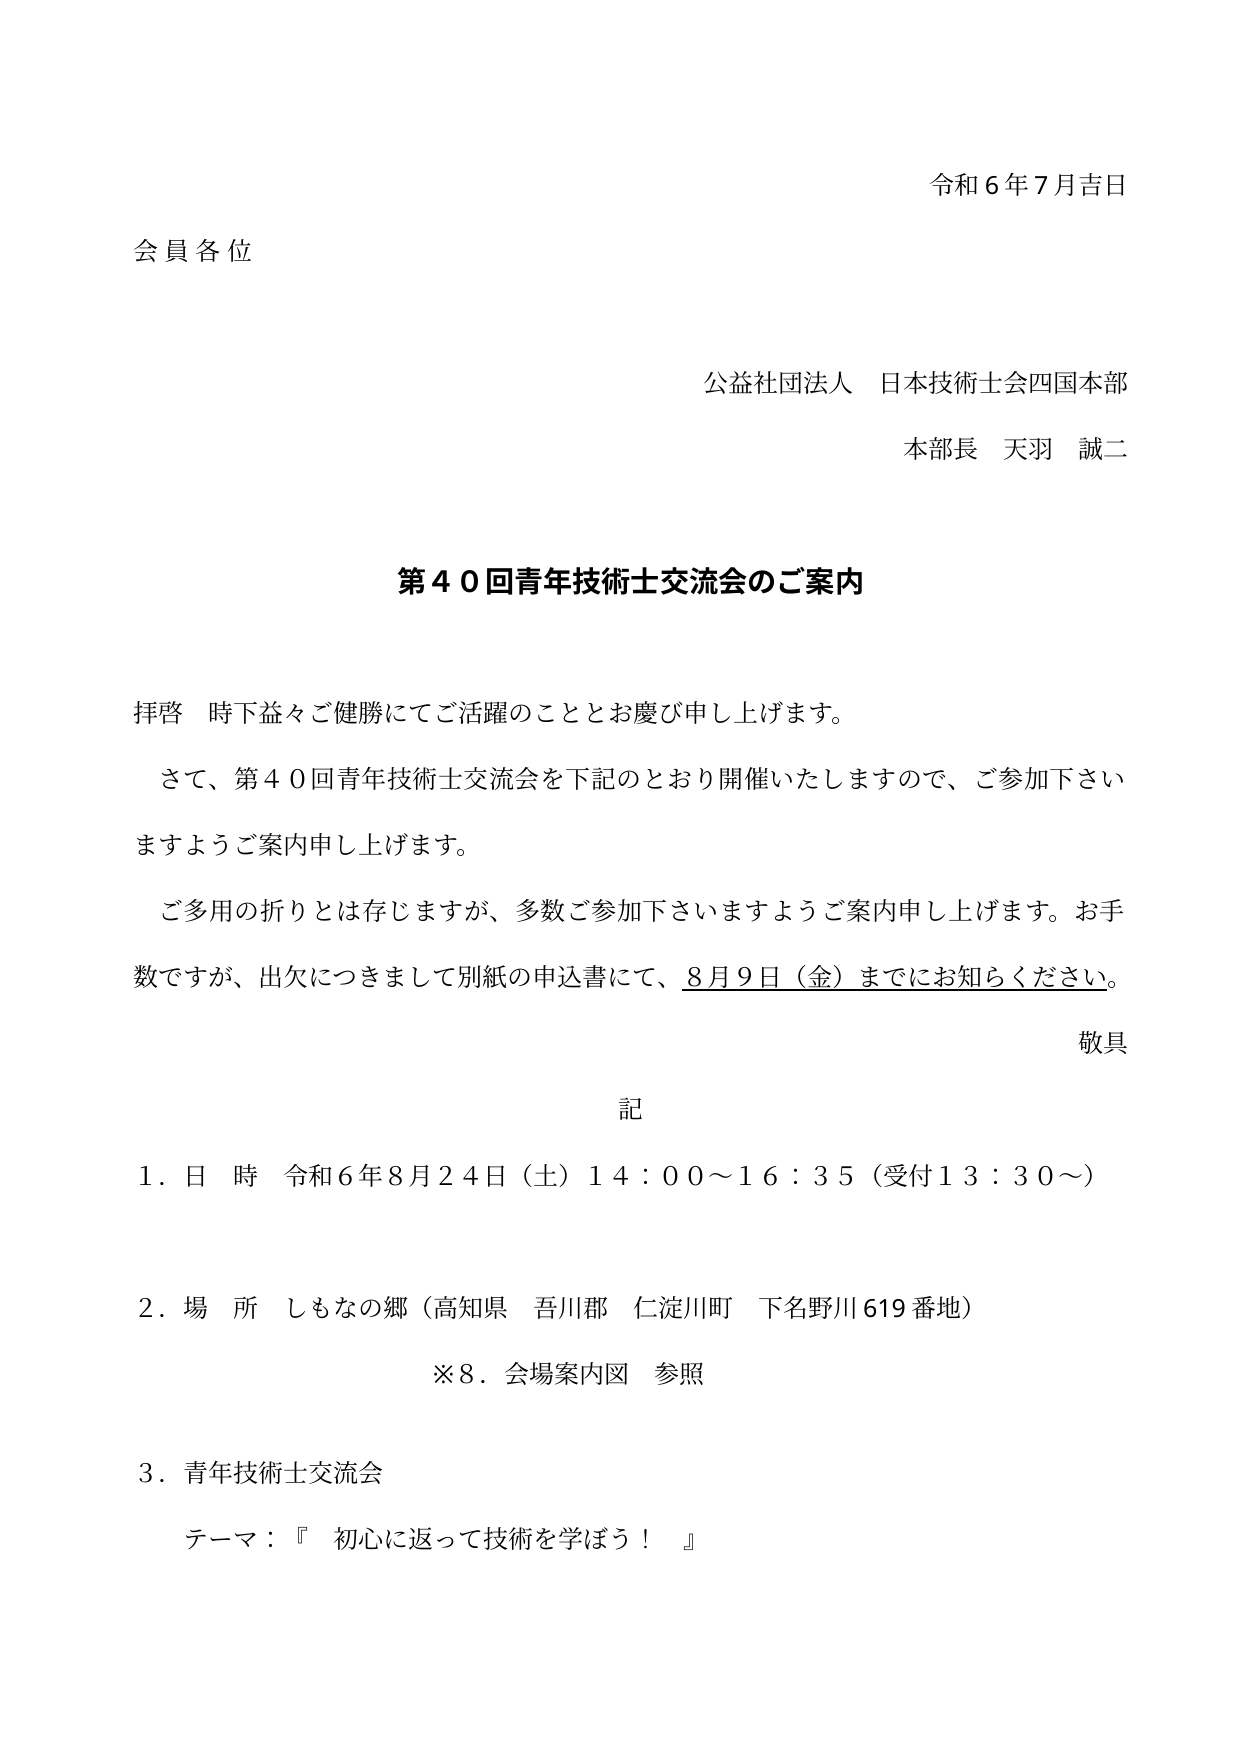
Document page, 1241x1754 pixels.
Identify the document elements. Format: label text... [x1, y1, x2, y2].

text さて、第４０回青年技術士交流会を下記のとおり開催いたしますので、ご参加下さいますようご案内申し上げます。 [133, 745, 1128, 877]
text 本部長 天羽 誠二 [133, 415, 1128, 481]
text １．日 時 令和６年８月２４日（土）１４：００～１６：３５（受付１３：３０～） [133, 1141, 1128, 1207]
text 会 員 各 位 [133, 217, 1128, 283]
subtitle 記 [133, 1075, 1128, 1141]
text 令和6年7月吉日 [133, 151, 1128, 217]
text 第４０回青年技術士交流会のご案内 [133, 547, 1128, 613]
text テーマ：『 初心に返って技術を学ぼう！ 』 [133, 1504, 1128, 1570]
text 敬具 [133, 1009, 1128, 1075]
text 公益社団法人 日本技術士会四国本部 [133, 349, 1128, 415]
text ３．青年技術士交流会 [133, 1438, 1128, 1504]
text ※８．会場案内図 参照 [133, 1339, 1128, 1405]
text ご多用の折りとは存じますが、多数ご参加下さいますようご案内申し上げます。お手数ですが、出欠につきまして別紙の申込書にて、８月９日（金）までにお知らください。 [133, 877, 1128, 1009]
text ２．場 所 しもなの郷（高知県 吾川郡 仁淀川町 下名野川619番地） [133, 1273, 1128, 1339]
text 拝啓 時下益々ご健勝にてご活躍のこととお慶び申し上げます。 [133, 679, 1128, 745]
